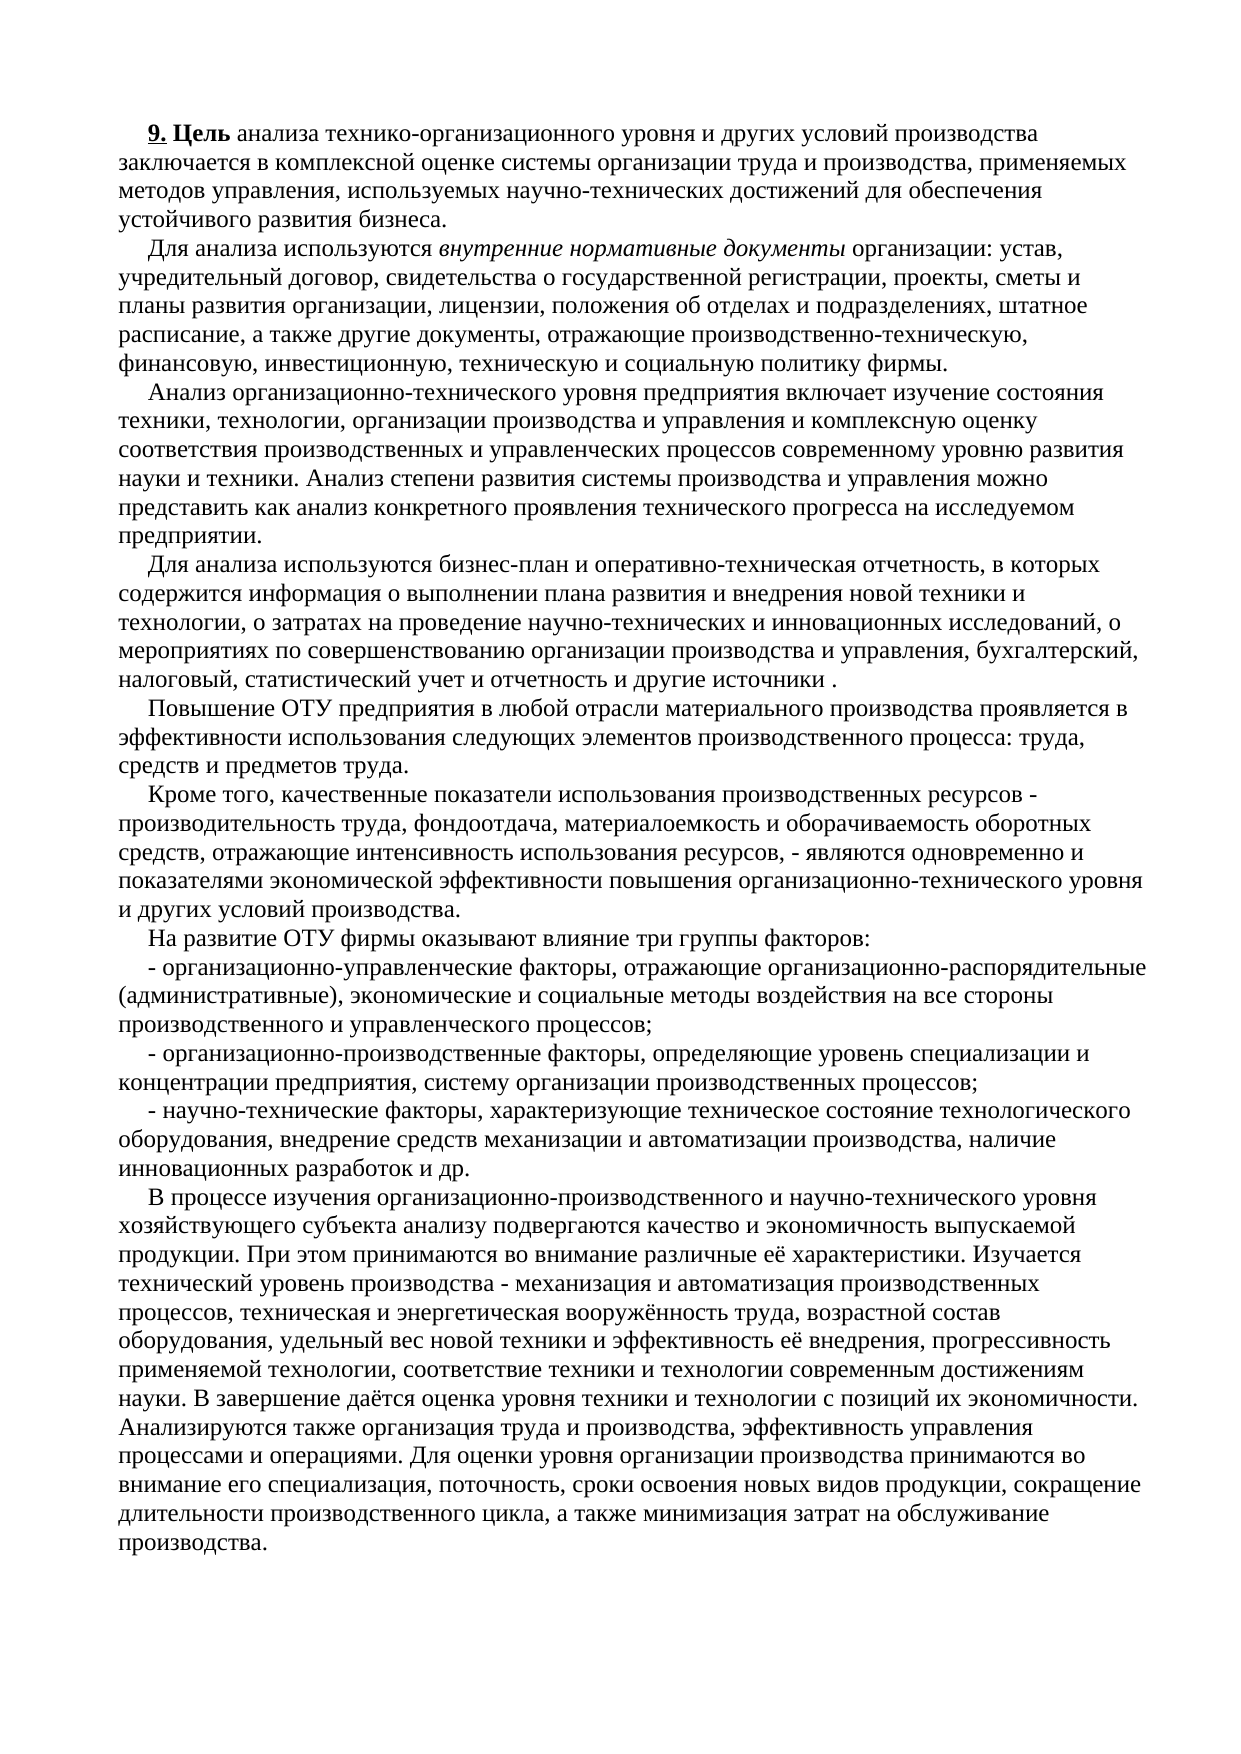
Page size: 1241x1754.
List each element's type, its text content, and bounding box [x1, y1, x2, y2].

text Для анализа используются внутренние нормативные документы организации: устав, учредительный договор, свидетельства о государственной регистрации, проекты, сметы и планы развития организации, лицензии, положения об отделах и подразделениях, штатное расписание, а также другие документы, отражающие производственно-техническую, финансовую, инвестиционную, техническую и социальную политику фирмы. [118, 233, 1152, 377]
text В процессе изучения организационно-производственного и научно-технического уровня хозяйствующего субъекта анализу подвергаются качество и экономичность выпускаемой продукции. При этом принимаются во внимание различные её характеристики. Изучается технический уровень производства - механизация и автоматизация производственных процессов, техническая и энергетическая вооружённость труда, возрастной состав оборудования, удельный вес новой техники и эффективность её внедрения, прогрессивность применяемой технологии, соответствие техники и технологии современным достижениям науки. В завершение даётся оценка уровня техники и технологии с позиций их экономичности. Анализируются также организация труда и производства, эффективность управления процессами и операциями. Для оценки уровня организации производства принимаются во внимание его специализация, поточность, сроки освоения новых видов продукции, сокращение длительности производственного цикла, а также минимизация затрат на обслуживание производства. [118, 1182, 1152, 1556]
text На развитие ОТУ фирмы оказывают влияние три группы факторов: [118, 923, 1152, 952]
text - научно-технические факторы, характеризующие техническое состояние технологического оборудования, внедрение средств механизации и автоматизации производства, наличие инновационных разработок и др. [118, 1096, 1152, 1182]
text Повышение ОТУ предприятия в любой отрасли материального производства проявляется в эффективности использования следующих элементов производственного процесса: труда, средств и предметов труда. [118, 693, 1152, 779]
text Для анализа используются бизнес-план и оперативно-техническая отчетность, в которых содержится информация о выполнении плана развития и внедрения новой техники и технологии, о затратах на проведение научно-технических и инновационных исследований, о мероприятиях по совершенствованию организации производства и управления, бухгалтерский, налоговый, статистический учет и отчетность и другие источники . [118, 549, 1152, 693]
text Анализ организационно-технического уровня предприятия включает изучение состояния техники, технологии, организации производства и управления и комплексную оценку соответствия производственных и управленческих процессов современному уровню развития науки и техники. Анализ степени развития системы производства и управления можно представить как анализ конкретного проявления технического прогресса на исследуемом предприятии. [118, 377, 1152, 549]
text - организационно-управленческие факторы, отражающие организационно-распорядительные (административные), экономические и социальные методы воздействия на все стороны производственного и управленческого процессов; [118, 952, 1152, 1038]
text Кроме того, качественные показатели использования производственных ресурсов - производительность труда, фондоотдача, материалоемкость и оборачиваемость оборотных средств, отражающие интенсивность использования ресурсов, - являются одновременно и показателями экономической эффективности повышения организационно-технического уровня и других условий производства. [118, 779, 1152, 923]
text - организационно-производственные факторы, определяющие уровень специализации и концентрации предприятия, систему организации производственных процессов; [118, 1038, 1152, 1096]
text 9. Цель анализа технико-организационного уровня и других условий производства заключается в комплексной оценке системы организации труда и производства, применяемых методов управления, используемых научно-технических достижений для обеспечения устойчивого развития бизнеса. [118, 118, 1152, 233]
